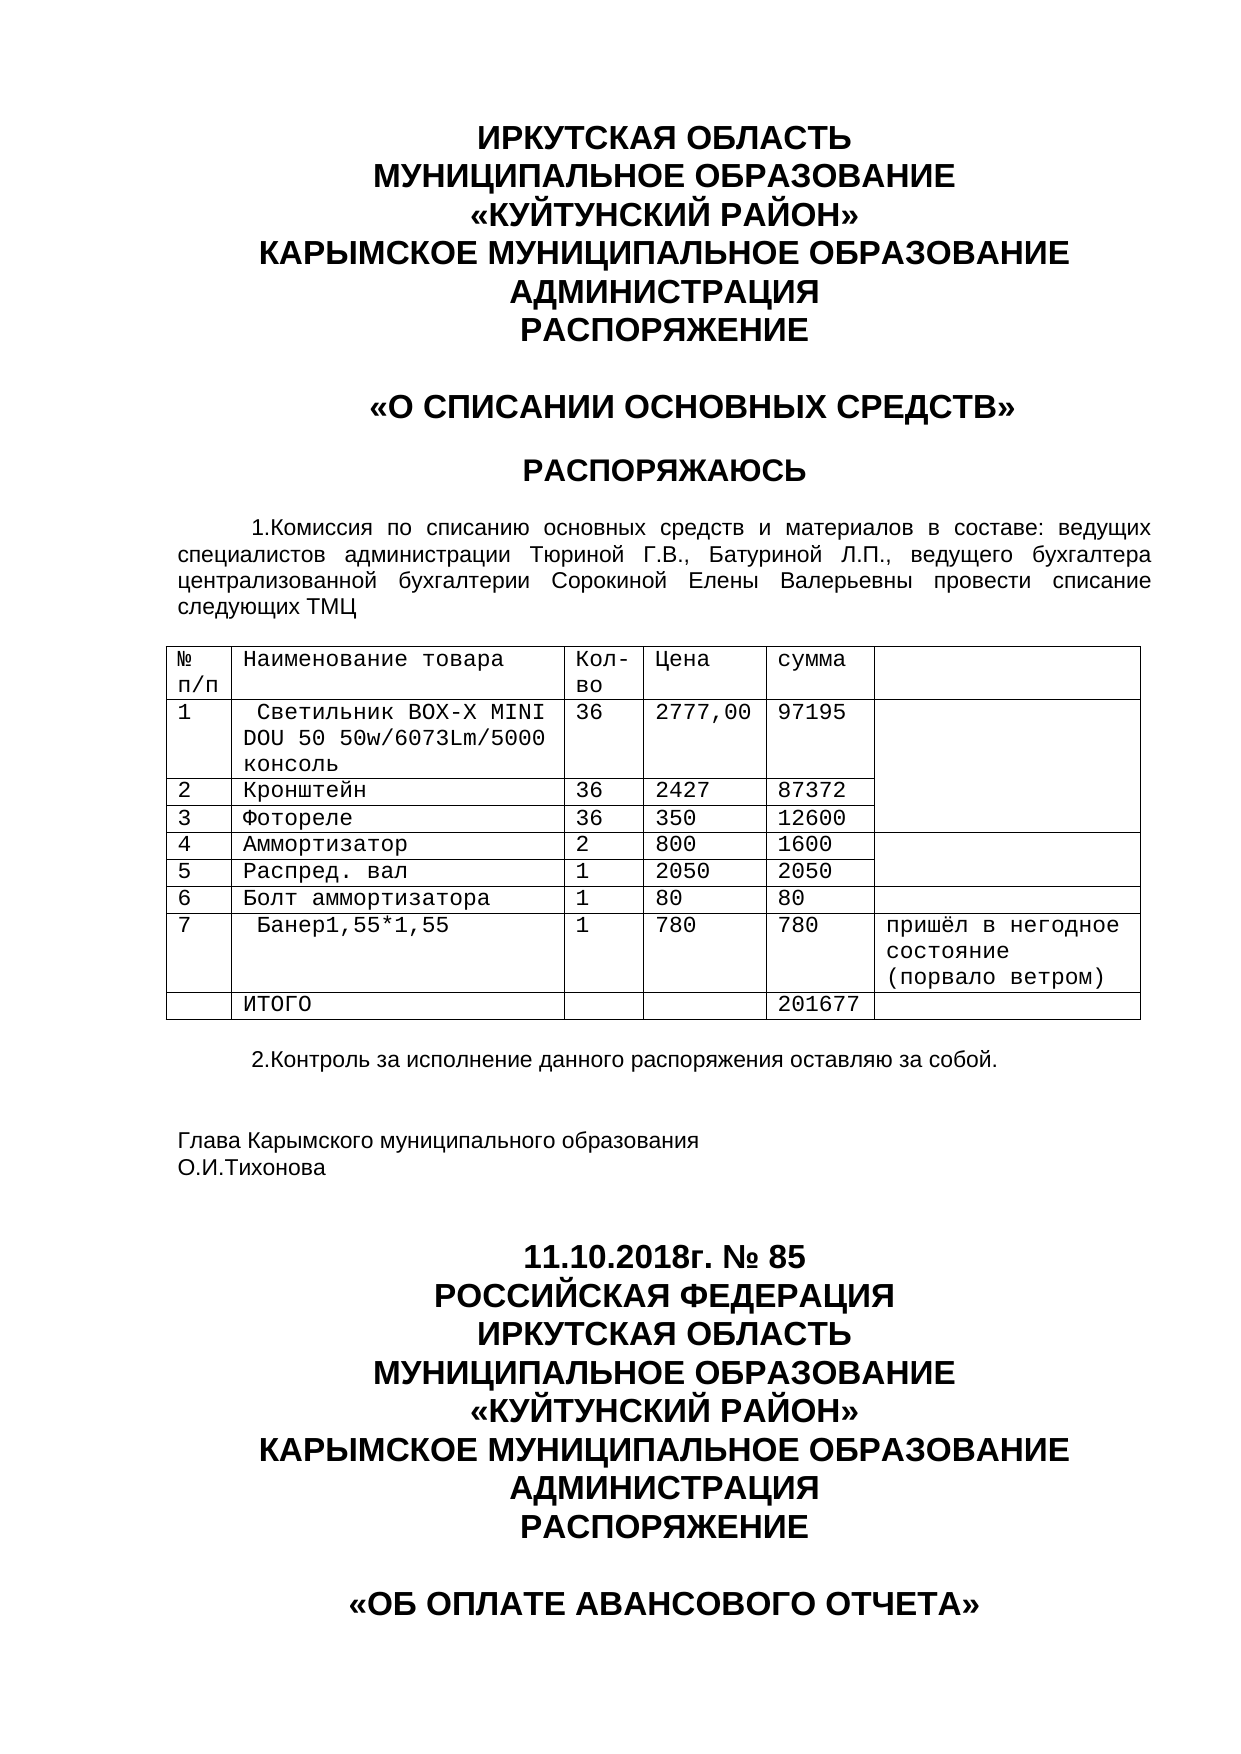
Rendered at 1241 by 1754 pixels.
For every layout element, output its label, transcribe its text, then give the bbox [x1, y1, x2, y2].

table_cell 201677 [767, 993, 874, 1018]
table_header Наименование товара [232, 647, 564, 699]
table_cell Кронштейн [232, 779, 564, 805]
table_cell [875, 833, 1140, 886]
table_cell [875, 887, 1140, 913]
text «КУЙТУНСКИЙ РАЙОН» [177, 195, 1152, 233]
table_header № п/п [167, 647, 231, 699]
table_cell 7 [167, 914, 231, 992]
text 1.Комиссия по списанию основных средств и материалов в составе: ведущих специалистов администрации Тюриной Г.В., Батуриной Л.П., ведущего бухгалтера централизованной бухгалтерии Сорокиной Елены Валерьевны провести списание следующих ТМЦ [177, 514, 1152, 620]
text РАСПОРЯЖАЮСЬ [177, 452, 1152, 488]
text «О СПИСАНИИ ОСНОВНЫХ СРЕДСТВ» [177, 387, 1152, 426]
text О.И.Тихонова [177, 1154, 1152, 1180]
table_header [875, 647, 1140, 699]
table_cell 36 [565, 806, 643, 832]
table_cell 6 [167, 887, 231, 913]
table_cell 2050 [767, 860, 874, 886]
text РОССИЙСКАЯ ФЕДЕРАЦИЯ [177, 1276, 1152, 1314]
table_cell [167, 993, 231, 1018]
table_cell [875, 993, 1140, 1018]
table_cell 36 [565, 779, 643, 805]
text ИРКУТСКАЯ ОБЛАСТЬ [177, 118, 1152, 157]
table_cell 1 [167, 700, 231, 778]
table_cell 1 [565, 914, 643, 992]
table_cell ИТОГО [232, 993, 564, 1018]
table_cell [644, 993, 766, 1018]
text «КУЙТУНСКИЙ РАЙОН» [177, 1391, 1152, 1430]
text РАСПОРЯЖЕНИЕ [177, 310, 1152, 349]
text «ОБ ОПЛАТЕ АВАНСОВОГО ОТЧЕТА» [177, 1583, 1152, 1622]
table_header сумма [767, 647, 874, 699]
table_cell 80 [767, 887, 874, 913]
text МУНИЦИПАЛЬНОЕ ОБРАЗОВАНИЕ [177, 1353, 1152, 1391]
table_cell 3 [167, 806, 231, 832]
table_cell 780 [644, 914, 766, 992]
table_cell 2 [565, 833, 643, 859]
table_cell 2427 [644, 779, 766, 805]
table_cell Аммортизатор [232, 833, 564, 859]
table_cell Светильник ВОХ-Х MINI DOU 50 50w/6073Lm/5000 консоль [232, 700, 564, 778]
text 11.10.2018г. № 85 [177, 1238, 1152, 1276]
table_cell [875, 700, 1140, 832]
table_cell 87372 [767, 779, 874, 805]
table_cell 80 [644, 887, 766, 913]
table_cell 1 [565, 860, 643, 886]
table_cell Банер1,55*1,55 [232, 914, 564, 992]
text МУНИЦИПАЛЬНОЕ ОБРАЗОВАНИЕ [177, 157, 1152, 195]
table_cell 780 [767, 914, 874, 992]
table_cell Болт аммортизатора [232, 887, 564, 913]
table_cell 800 [644, 833, 766, 859]
table_cell 12600 [767, 806, 874, 832]
text КАРЫМСКОЕ МУНИЦИПАЛЬНОЕ ОБРАЗОВАНИЕ [177, 1430, 1152, 1468]
text РАСПОРЯЖЕНИЕ [177, 1507, 1152, 1545]
text АДМИНИСТРАЦИЯ [177, 1468, 1152, 1507]
text КАРЫМСКОЕ МУНИЦИПАЛЬНОЕ ОБРАЗОВАНИЕ [177, 233, 1152, 272]
table_cell 350 [644, 806, 766, 832]
text 2.Контроль за исполнение данного распоряжения оставляю за собой. [177, 1046, 1152, 1072]
table_header Кол-во [565, 647, 643, 699]
table_cell 36 [565, 700, 643, 778]
table_cell 4 [167, 833, 231, 859]
text ИРКУТСКАЯ ОБЛАСТЬ [177, 1314, 1152, 1353]
text АДМИНИСТРАЦИЯ [177, 272, 1152, 310]
table_cell 2 [167, 779, 231, 805]
table_cell 2777,00 [644, 700, 766, 778]
table_cell 1 [565, 887, 643, 913]
table_cell 2050 [644, 860, 766, 886]
text Глава Карымского муниципального образования [177, 1127, 1152, 1154]
table_cell Распред. вал [232, 860, 564, 886]
table_cell пришёл в негодное состояние (порвало ветром) [875, 914, 1140, 992]
table_cell 1600 [767, 833, 874, 859]
table_cell 97195 [767, 700, 874, 778]
table_cell [565, 993, 643, 1018]
table_header Цена [644, 647, 766, 699]
table_cell 5 [167, 860, 231, 886]
table_cell Фотореле [232, 806, 564, 832]
